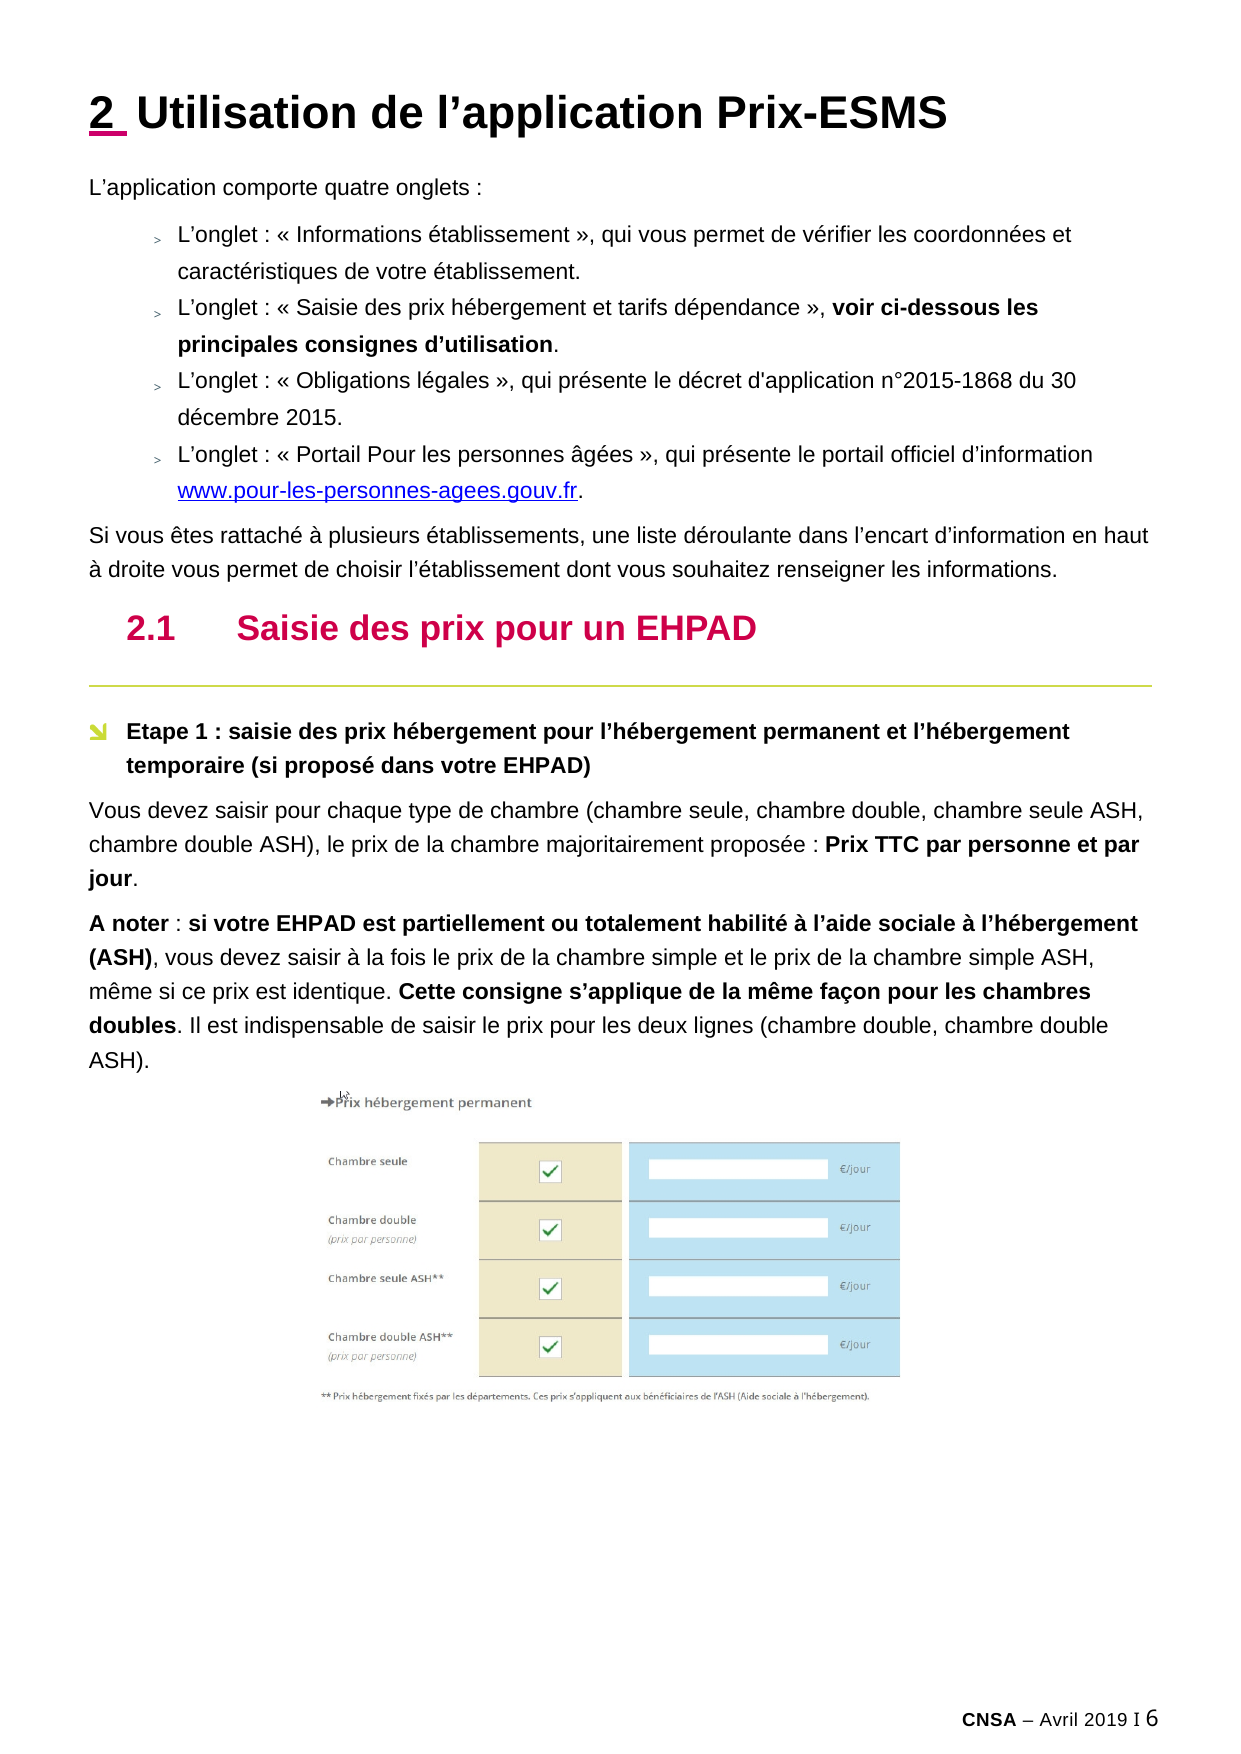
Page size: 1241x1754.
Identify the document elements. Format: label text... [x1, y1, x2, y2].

list L’onglet : « Portail Pour les personnes âgées », qui présente le portail officiel d’information www.pour-les-personnes-agees.gouv.fr. [154, 438, 1152, 504]
text A noter : si votre EHPAD est partiellement ou totalement habilité à l’aide sociale à l’hébergement (ASH), vous devez saisir à la fois le prix de la chambre simple et le prix de la chambre simple ASH, même si ce prix est identique. Cette consigne s’applique de la même façon pour les chambres doubles. Il est indispensable de saisir le prix pour les deux lignes (chambre double, chambre double ASH). [89, 910, 1152, 1073]
list L’onglet : « Informations établissement », qui vous permet de vérifier les coordonnées et caractéristiques de votre établissement. [154, 219, 1152, 284]
list L’onglet : « Obligations légales », qui présente le décret d'application n°2015-1868 du 30 décembre 2015. [154, 365, 1152, 431]
text Etape 1 : saisie des prix hébergement pour l’hébergement permanent et l’hébergement temporaire (si proposé dans votre EHPAD) [89, 687, 1152, 779]
text L’application comporte quatre onglets : [89, 174, 1152, 200]
picture [314, 1091, 926, 1412]
list L’onglet : « Saisie des prix hébergement et tarifs dépendance », voir ci-dessous les principales consignes d’utilisation. [154, 292, 1152, 357]
text Vous devez saisir pour chaque type de chambre (chambre seule, chambre double, chambre seule ASH, chambre double ASH), le prix de la chambre majoritairement proposée : Prix TTC par personne et par jour. [89, 797, 1152, 892]
text Saisie des prix pour un EHPAD [126, 607, 1152, 648]
text Utilisation de l’application Prix-ESMS [89, 89, 1152, 139]
text Si vous êtes rattaché à plusieurs établissements, une liste déroulante dans l’encart d’information en haut à droite vous permet de choisir l’établissement dont vous souhaitez renseigner les informations. [89, 522, 1152, 582]
